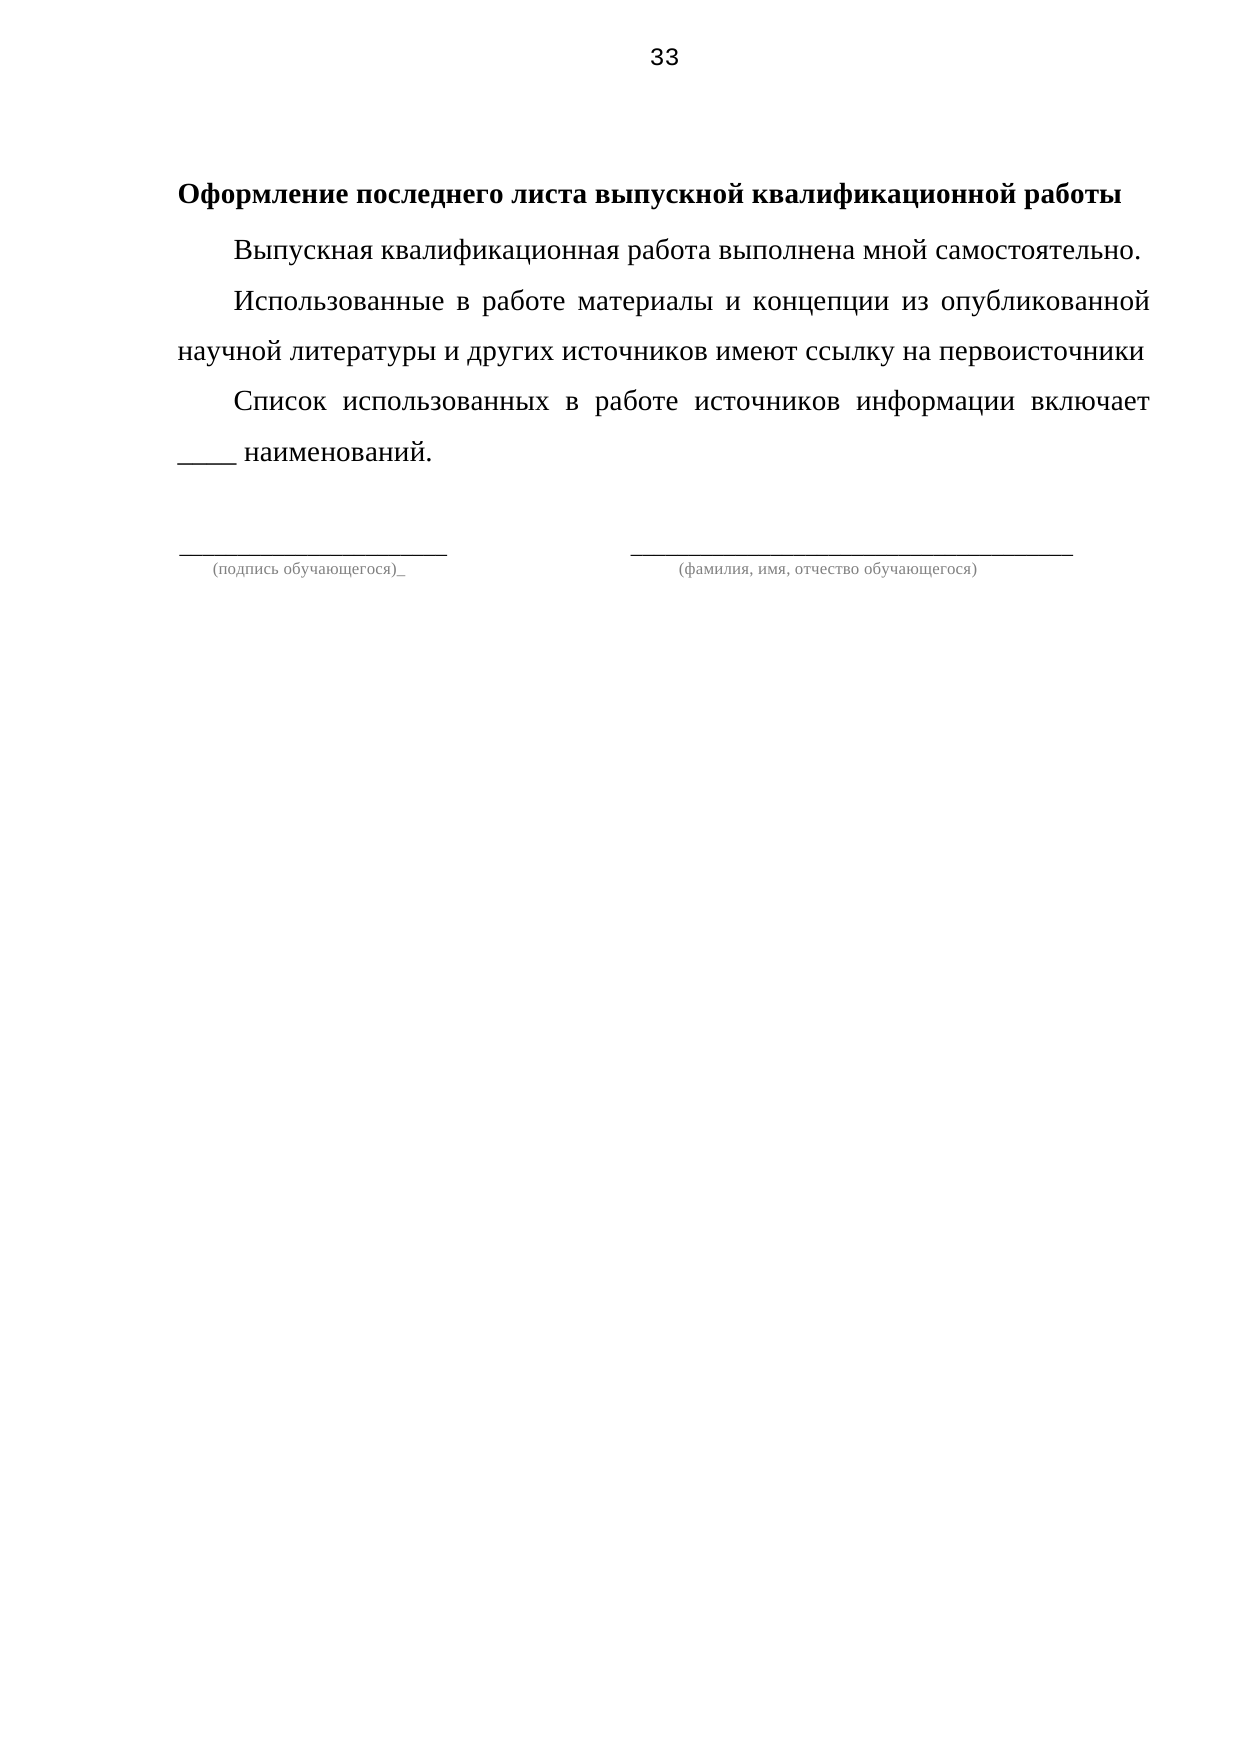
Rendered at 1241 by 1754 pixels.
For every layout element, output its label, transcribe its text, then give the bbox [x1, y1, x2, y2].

text _______________________ ______________________________________ [179, 533, 1151, 558]
text Оформление последнего листа выпускной квалификационной работы [844, 186, 1151, 207]
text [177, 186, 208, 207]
text (подпись обучающегося)_ (фамилия, имя, отчество обучающегося) [177, 558, 1151, 592]
text Использованные в работе материалы и концепции из опубликованной научной литературы и других источников имеют ссылку на первоисточники [177, 283, 1151, 367]
text Выпускная квалификационная работа выполнена мной самостоятельно. [177, 232, 1151, 266]
text Оформление последнего листа выпускной квалификационной работы [212, 186, 840, 207]
text Список использованных в работе источников информации включает ____ наименований. [177, 383, 1151, 467]
